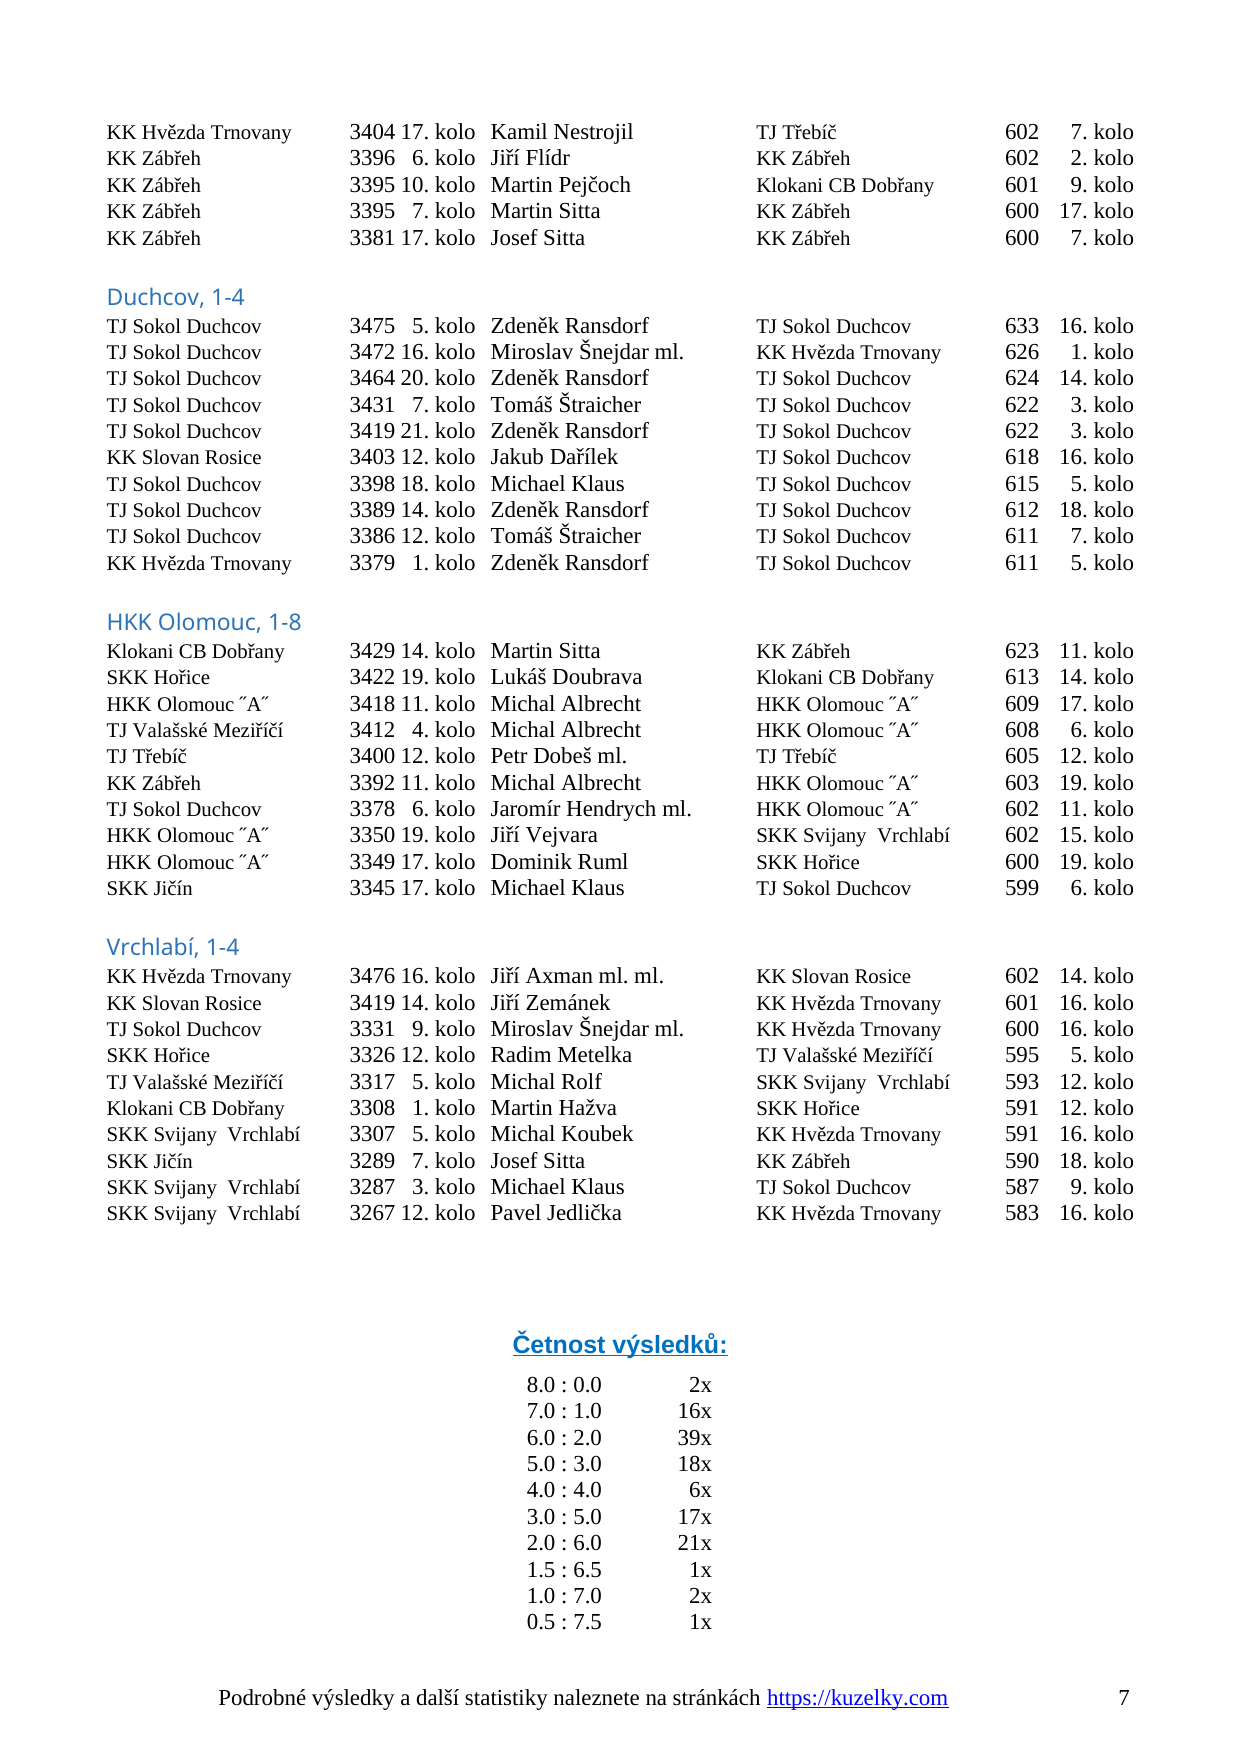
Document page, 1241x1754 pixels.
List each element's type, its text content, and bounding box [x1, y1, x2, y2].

text TJ Třebíč 3400 12. kolo Petr Dobeš ml. TJ Třebíč 605 12. kolo [106, 742, 1134, 769]
text SKK Svijany Vrchlabí 3307 5. kolo Michal Koubek KK Hvězda Trnovany 591 16. kolo [106, 1120, 1134, 1147]
text 7.0 : 1.0 16x [106, 1397, 1134, 1424]
text 2.0 : 6.0 21x [106, 1529, 1134, 1556]
subtitle Vrchlabí, 1-4 [106, 931, 1134, 962]
subtitle HKK Olomouc, 1-8 [106, 606, 1134, 637]
text 1.5 : 6.5 1x [106, 1556, 1134, 1582]
text KK Hvězda Trnovany 3379 1. kolo Zdeněk Ransdorf TJ Sokol Duchcov 611 5. kolo [106, 549, 1134, 575]
text KK Zábřeh 3395 7. kolo Martin Sitta KK Zábřeh 600 17. kolo [106, 197, 1134, 223]
text KK Zábřeh 3381 17. kolo Josef Sitta KK Zábřeh 600 7. kolo [106, 223, 1134, 250]
text TJ Sokol Duchcov 3464 20. kolo Zdeněk Ransdorf TJ Sokol Duchcov 624 14. kolo [106, 364, 1134, 391]
text SKK Hořice 3326 12. kolo Radim Metelka TJ Valašské Meziříčí 595 5. kolo [106, 1041, 1134, 1068]
text TJ Sokol Duchcov 3389 14. kolo Zdeněk Ransdorf TJ Sokol Duchcov 612 18. kolo [106, 496, 1134, 522]
text HKK Olomouc ˝A˝ 3350 19. kolo Jiří Vejvara SKK Svijany Vrchlabí 602 15. kolo [106, 821, 1134, 848]
text TJ Sokol Duchcov 3398 18. kolo Michael Klaus TJ Sokol Duchcov 615 5. kolo [106, 470, 1134, 496]
text SKK Svijany Vrchlabí 3267 12. kolo Pavel Jedlička KK Hvězda Trnovany 583 16. kolo [106, 1199, 1134, 1226]
text 5.0 : 3.0 18x [106, 1450, 1134, 1477]
text TJ Valašské Meziříčí 3412 4. kolo Michal Albrecht HKK Olomouc ˝A˝ 608 6. kolo [106, 716, 1134, 742]
text KK Hvězda Trnovany 3404 17. kolo Kamil Nestrojil TJ Třebíč 602 7. kolo [106, 118, 1134, 144]
text TJ Sokol Duchcov 3331 9. kolo Miroslav Šnejdar ml. KK Hvězda Trnovany 600 16. kolo [106, 1015, 1134, 1041]
text 6.0 : 2.0 39x [106, 1424, 1134, 1450]
text 1.0 : 7.0 2x [106, 1582, 1134, 1608]
text HKK Olomouc ˝A˝ 3349 17. kolo Dominik Ruml SKK Hořice 600 19. kolo [106, 848, 1134, 874]
text KK Zábřeh 3396 6. kolo Jiří Flídr KK Zábřeh 602 2. kolo [106, 144, 1134, 171]
text Klokani CB Dobřany 3429 14. kolo Martin Sitta KK Zábřeh 623 11. kolo [106, 637, 1134, 663]
text 8.0 : 0.0 2x [106, 1371, 1134, 1397]
text SKK Svijany Vrchlabí 3287 3. kolo Michael Klaus TJ Sokol Duchcov 587 9. kolo [106, 1173, 1134, 1199]
text SKK Hořice 3422 19. kolo Lukáš Doubrava Klokani CB Dobřany 613 14. kolo [106, 663, 1134, 690]
text KK Slovan Rosice 3419 14. kolo Jiří Zemánek KK Hvězda Trnovany 601 16. kolo [106, 989, 1134, 1015]
text KK Zábřeh 3392 11. kolo Michal Albrecht HKK Olomouc ˝A˝ 603 19. kolo [106, 769, 1134, 795]
text HKK Olomouc ˝A˝ 3418 11. kolo Michal Albrecht HKK Olomouc ˝A˝ 609 17. kolo [106, 690, 1134, 716]
text TJ Sokol Duchcov 3431 7. kolo Tomáš Štraicher TJ Sokol Duchcov 622 3. kolo [106, 391, 1134, 417]
text TJ Sokol Duchcov 3419 21. kolo Zdeněk Ransdorf TJ Sokol Duchcov 622 3. kolo [106, 417, 1134, 443]
subtitle Duchcov, 1-4 [106, 280, 1134, 312]
text TJ Sokol Duchcov 3475 5. kolo Zdeněk Ransdorf TJ Sokol Duchcov 633 16. kolo [106, 312, 1134, 338]
text SKK Jičín 3345 17. kolo Michael Klaus TJ Sokol Duchcov 599 6. kolo [106, 874, 1134, 901]
text 3.0 : 5.0 17x [106, 1503, 1134, 1529]
text KK Slovan Rosice 3403 12. kolo Jakub Dařílek TJ Sokol Duchcov 618 16. kolo [106, 443, 1134, 470]
text 0.5 : 7.5 1x [106, 1608, 1134, 1635]
text SKK Jičín 3289 7. kolo Josef Sitta KK Zábřeh 590 18. kolo [106, 1147, 1134, 1173]
text TJ Valašské Meziříčí 3317 5. kolo Michal Rolf SKK Svijany Vrchlabí 593 12. kolo [106, 1068, 1134, 1094]
text KK Hvězda Trnovany 3476 16. kolo Jiří Axman ml. ml. KK Slovan Rosice 602 14. kolo [106, 962, 1134, 989]
text KK Zábřeh 3395 10. kolo Martin Pejčoch Klokani CB Dobřany 601 9. kolo [106, 171, 1134, 197]
text TJ Sokol Duchcov 3386 12. kolo Tomáš Štraicher TJ Sokol Duchcov 611 7. kolo [106, 522, 1134, 549]
text Klokani CB Dobřany 3308 1. kolo Martin Hažva SKK Hořice 591 12. kolo [106, 1094, 1134, 1120]
text TJ Sokol Duchcov 3378 6. kolo Jaromír Hendrych ml. HKK Olomouc ˝A˝ 602 11. kolo [106, 795, 1134, 821]
text TJ Sokol Duchcov 3472 16. kolo Miroslav Šnejdar ml. KK Hvězda Trnovany 626 1. kolo [106, 338, 1134, 364]
text Četnost výsledků: [94, 1330, 1145, 1359]
text 4.0 : 4.0 6x [106, 1477, 1134, 1503]
